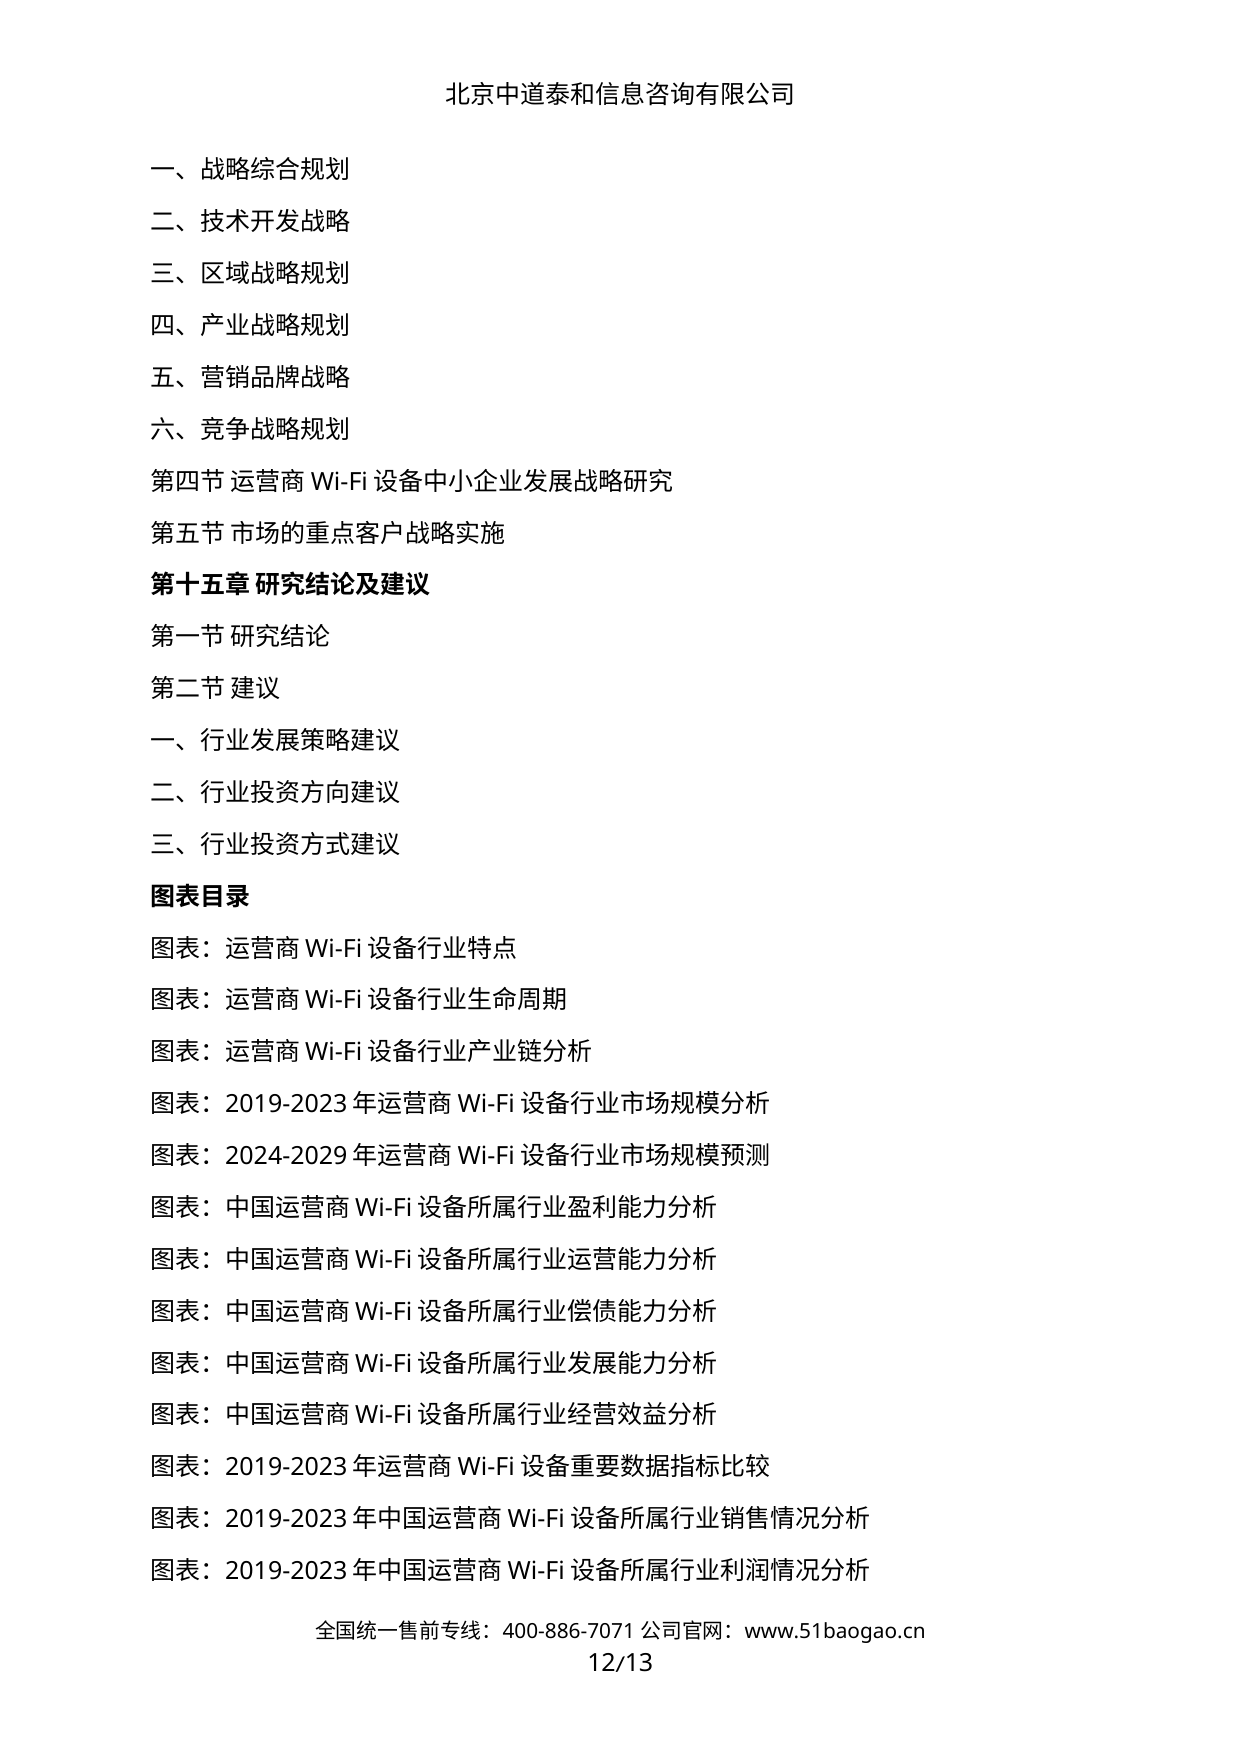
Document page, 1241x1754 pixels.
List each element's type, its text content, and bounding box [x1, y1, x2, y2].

text 第二节 建议 [150, 669, 1090, 705]
text 二、技术开发战略 [150, 202, 1090, 238]
text 图表：2019-2023年中国运营商Wi-Fi设备所属行业销售情况分析 [150, 1499, 1090, 1535]
text 第五节 市场的重点客户战略实施 [150, 513, 1090, 549]
text 一、战略综合规划 [150, 150, 1090, 186]
text 图表：中国运营商Wi-Fi设备所属行业运营能力分析 [150, 1239, 1090, 1276]
text 二、行业投资方向建议 [150, 772, 1090, 809]
text 图表目录 [150, 876, 1090, 912]
text 图表：运营商Wi-Fi设备行业特点 [150, 928, 1090, 964]
text 三、行业投资方式建议 [150, 824, 1090, 861]
text 图表：中国运营商Wi-Fi设备所属行业盈利能力分析 [150, 1187, 1090, 1224]
text 六、竞争战略规划 [150, 409, 1090, 446]
text 图表：中国运营商Wi-Fi设备所属行业偿债能力分析 [150, 1291, 1090, 1327]
text 图表：运营商Wi-Fi设备行业产业链分析 [150, 1032, 1090, 1068]
text 第一节 研究结论 [150, 617, 1090, 653]
text 图表：2019-2023年运营商Wi-Fi设备重要数据指标比较 [150, 1447, 1090, 1483]
text 图表：2019-2023年中国运营商Wi-Fi设备所属行业利润情况分析 [150, 1551, 1090, 1587]
text 第四节 运营商Wi-Fi设备中小企业发展战略研究 [150, 461, 1090, 497]
text 图表：运营商Wi-Fi设备行业生命周期 [150, 980, 1090, 1016]
text 三、区域战略规划 [150, 254, 1090, 290]
text 一、行业发展策略建议 [150, 721, 1090, 757]
text 图表：中国运营商Wi-Fi设备所属行业发展能力分析 [150, 1343, 1090, 1379]
text 五、营销品牌战略 [150, 357, 1090, 394]
text 图表：2024-2029年运营商Wi-Fi设备行业市场规模预测 [150, 1136, 1090, 1172]
text 图表：2019-2023年运营商Wi-Fi设备行业市场规模分析 [150, 1084, 1090, 1120]
text 第十五章 研究结论及建议 [150, 565, 1090, 601]
text 图表：中国运营商Wi-Fi设备所属行业经营效益分析 [150, 1395, 1090, 1431]
text 四、产业战略规划 [150, 306, 1090, 342]
